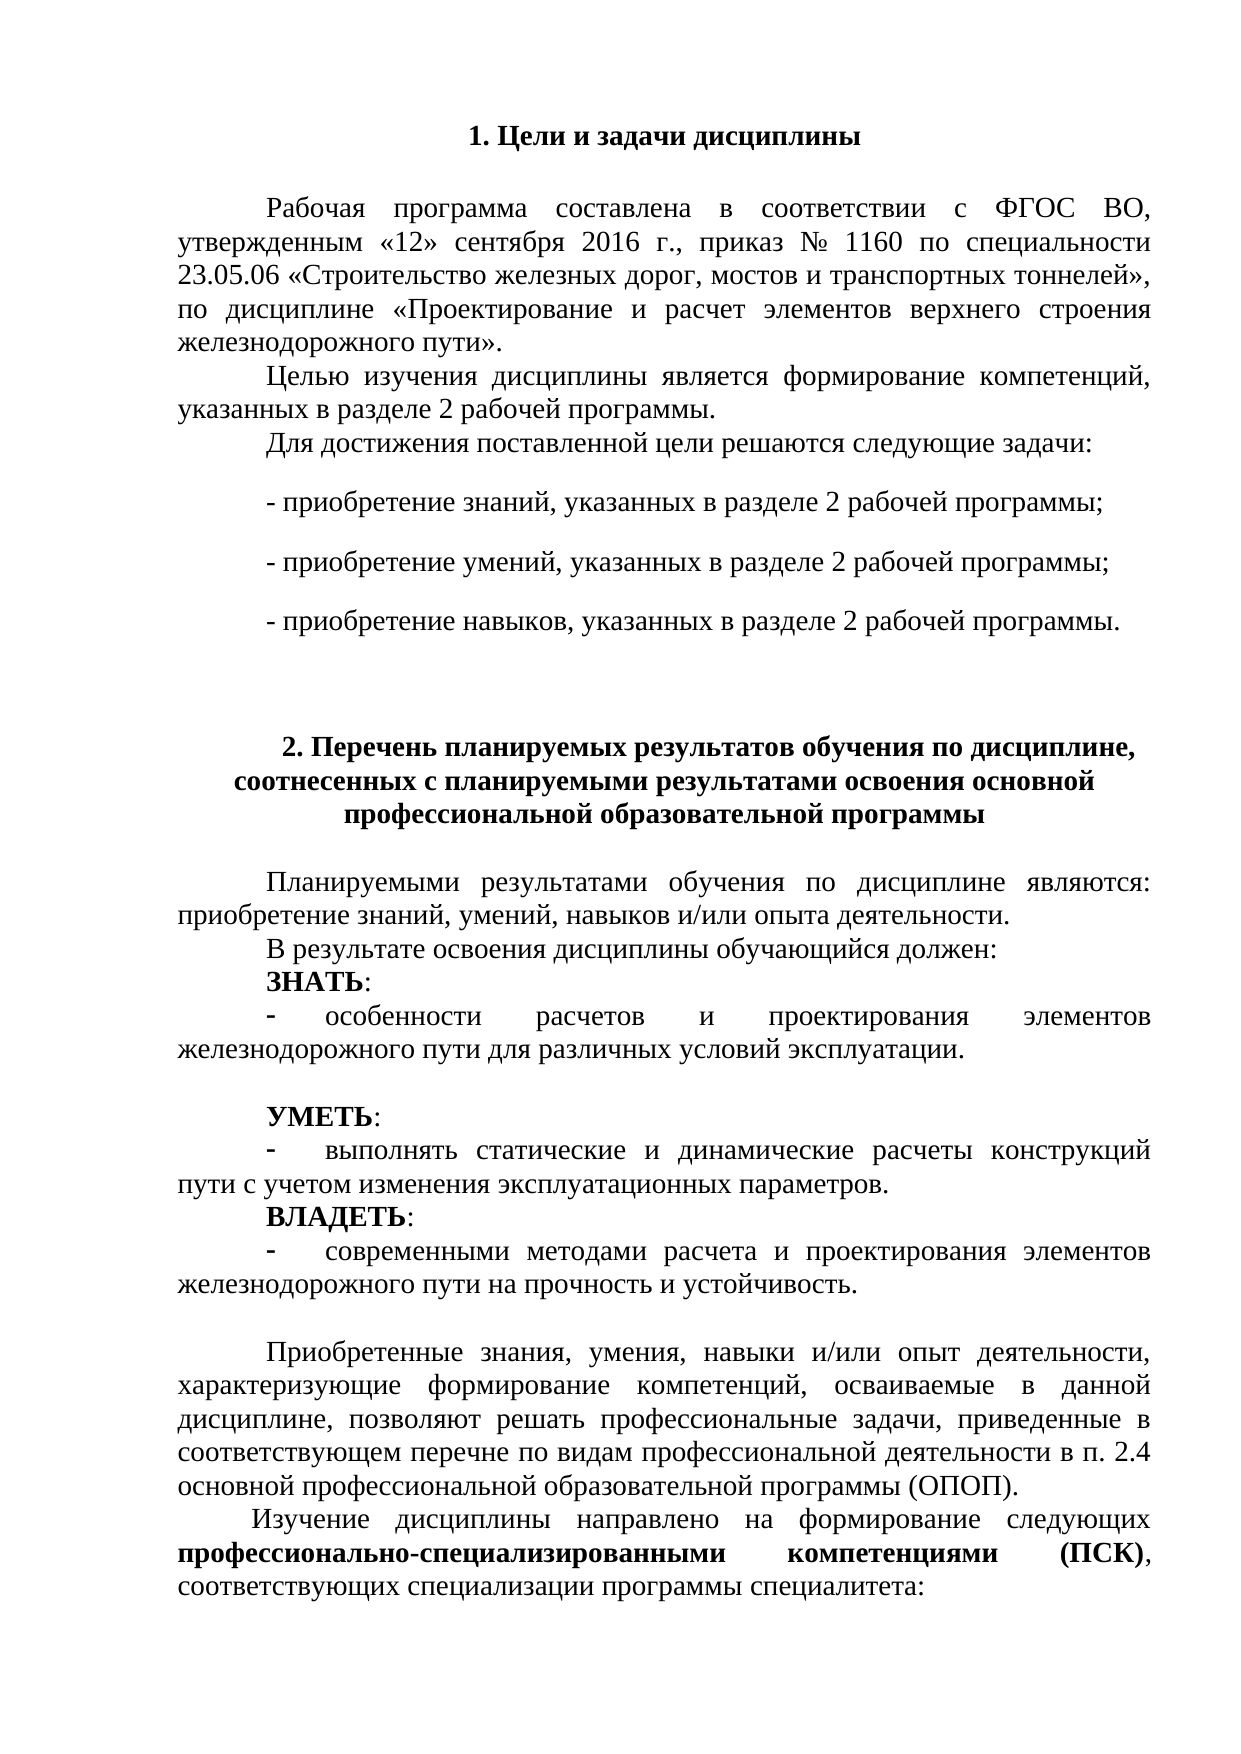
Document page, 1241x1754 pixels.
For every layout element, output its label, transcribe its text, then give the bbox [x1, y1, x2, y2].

text - приобретение умений, указанных в разделе 2 рабочей программы; [177, 544, 1152, 577]
text Изучение дисциплины направлено на формирование следующих профессионально-специализированными компетенциями (ПСК), соответствующих специализации программы специалитета: [177, 1501, 1152, 1602]
text - приобретение навыков, указанных в разделе 2 рабочей программы. [177, 603, 1152, 637]
text Целью изучения дисциплины является формирование компетенций, указанных в разделе 2 рабочей программы. [177, 358, 1152, 425]
text ЗНАТЬ: [177, 964, 1152, 998]
list современными методами расчета и проектирования элементов железнодорожного пути на прочность и устойчивость. [177, 1233, 1152, 1300]
text Приобретенные знания, умения, навыки и/или опыт деятельности, характеризующие формирование компетенций, осваиваемые в данной дисциплине, позволяют решать профессиональные задачи, приведенные в соответствующем перечне по видам профессиональной деятельности в п. 2.4 основной профессиональной образовательной программы (ОПОП). [177, 1334, 1152, 1501]
text Для достижения поставленной цели решаются следующие задачи: [177, 425, 1152, 458]
text Рабочая программа составлена в соответствии с ФГОС ВО, утвержденным «12» сентября 2016 г., приказ № 1160 по специальности 23.05.06 «Строительство железных дорог, мостов и транспортных тоннелей», по дисциплине «Проектирование и расчет элементов верхнего строения железнодорожного пути». [177, 190, 1152, 358]
list выполнять статические и динамические расчеты конструкций пути с учетом изменения эксплуатационных параметров. [177, 1132, 1152, 1199]
text 2. Перечень планируемых результатов обучения по дисциплине, соотнесенных с планируемыми результатами освоения основной профессиональной образовательной программы [177, 729, 1152, 830]
text 1. Цели и задачи дисциплины [177, 118, 1152, 152]
text ВЛАДЕТЬ: [177, 1199, 1152, 1233]
text - приобретение знаний, указанных в разделе 2 рабочей программы; [177, 484, 1152, 518]
text Планируемыми результатами обучения по дисциплине являются: приобретение знаний, умений, навыков и/или опыта деятельности. [177, 864, 1152, 931]
text УМЕТЬ: [177, 1099, 1152, 1132]
list особенности расчетов и проектирования элементов железнодорожного пути для различных условий эксплуатации. [177, 998, 1152, 1065]
text В результате освоения дисциплины обучающийся должен: [177, 931, 1152, 964]
